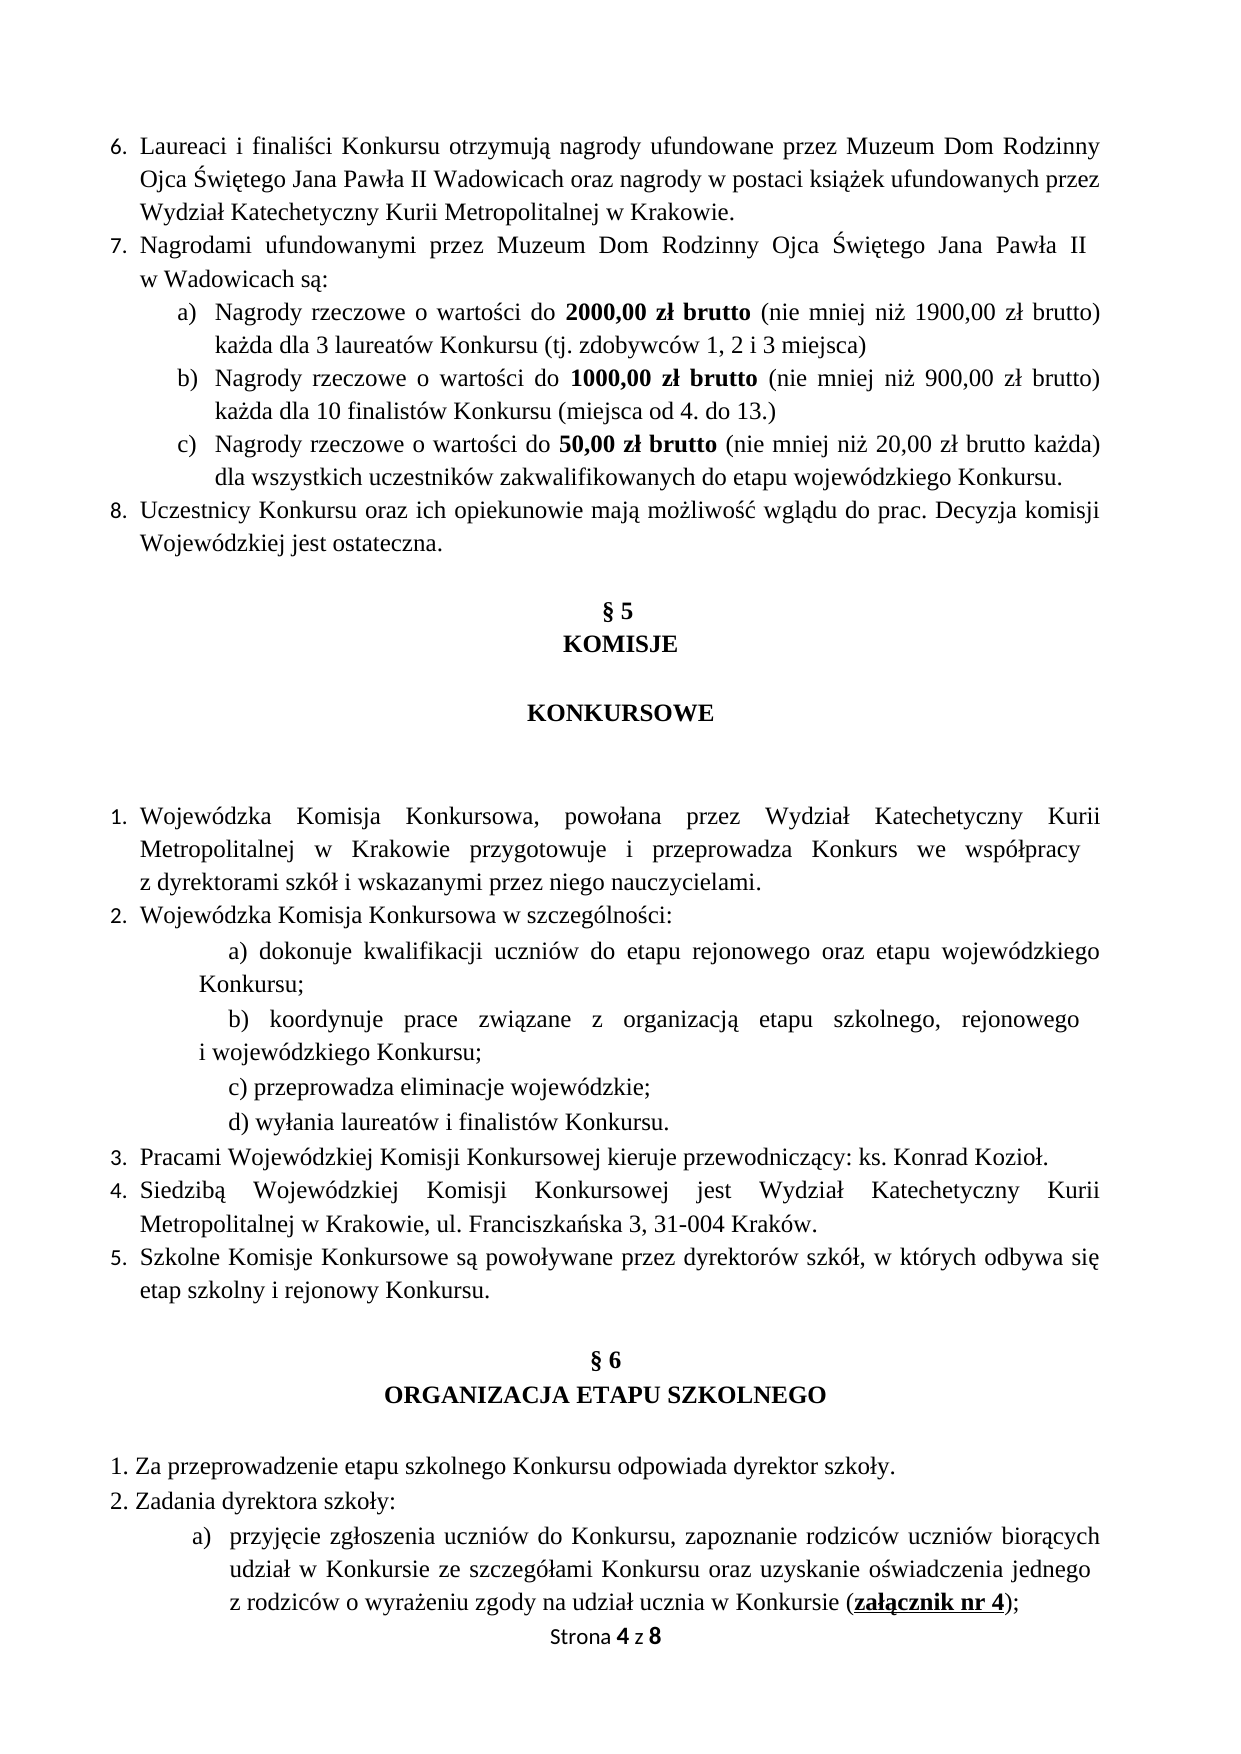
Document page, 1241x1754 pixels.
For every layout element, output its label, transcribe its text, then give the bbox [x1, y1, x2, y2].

list Wojewódzka Komisja Konkursowa w szczególności: [110, 900, 1101, 929]
list Uczestnicy Konkursu oraz ich opiekunowie mają możliwość wglądu do prac. Decyzja komisji Wojewódzkiej jest ostateczna. [110, 495, 1101, 557]
text ORGANIZACJA ETAPU SZKOLNEGO [110, 1381, 1101, 1409]
list Siedzibą Wojewódzkiej Komisji Konkursowej jest Wydział Katechetyczny Kurii Metropolitalnej w Krakowie, ul. Franciszkańska 3, 31-004 Kraków. [110, 1176, 1101, 1238]
text b) koordynuje prace związane z organizacją etapu szkolnego, rejonowego i wojewódzkiego Konkursu; [199, 1004, 1101, 1066]
list Nagrody rzeczowe o wartości do 1000,00 zł brutto (nie mniej niż 900,00 zł brutto) każda dla 10 finalistów Konkursu (miejsca od 4. do 13.) [177, 363, 1101, 424]
text a) dokonuje kwalifikacji uczniów do etapu rejonowego oraz etapu wojewódzkiego Konkursu; [199, 936, 1101, 998]
text d) wyłania laureatów i finalistów Konkursu. [199, 1107, 1101, 1136]
text § 5 KOMISJE [500, 596, 741, 658]
list Laureaci i finaliści Konkursu otrzymują nagrody ufundowane przez Muzeum Dom Rodzinny Ojca Świętego Jana Pawła II Wadowicach oraz nagrody w postaci książek ufundowanych przez Wydział Katechetyczny Kurii Metropolitalnej w Krakowie. [110, 131, 1101, 226]
text KONKURSOWE [500, 698, 741, 726]
text § 6 [110, 1346, 1101, 1374]
list Wojewódzka Komisja Konkursowa, powołana przez Wydział Katechetyczny Kurii Metropolitalnej w Krakowie przygotowuje i przeprowadza Konkurs we współpracy z dyrektorami szkół i wskazanymi przez niego nauczycielami. [110, 801, 1101, 896]
list Pracami Wojewódzkiej Komisji Konkursowej kieruje przewodniczący: ks. Konrad Kozioł. [110, 1142, 1101, 1171]
text 2. Zadania dyrektora szkoły: [110, 1486, 1101, 1515]
list Nagrodami ufundowanymi przez Muzeum Dom Rodzinny Ojca Świętego Jana Pawła II w Wadowicach są: [110, 230, 1101, 292]
text c) przeprowadza eliminacje wojewódzkie; [199, 1072, 1101, 1101]
list Nagrody rzeczowe o wartości do 50,00 zł brutto (nie mniej niż 20,00 zł brutto każda) dla wszystkich uczestników zakwalifikowanych do etapu wojewódzkiego Konkursu. [177, 429, 1101, 491]
text 1. Za przeprowadzenie etapu szkolnego Konkursu odpowiada dyrektor szkoły. [110, 1451, 1101, 1479]
list Szkolne Komisje Konkursowe są powoływane przez dyrektorów szkół, w których odbywa się etap szkolny i rejonowy Konkursu. [110, 1242, 1101, 1304]
list przyjęcie zgłoszenia uczniów do Konkursu, zapoznanie rodziców uczniów biorących udział w Konkursie ze szczegółami Konkursu oraz uzyskanie oświadczenia jednego z rodziców o wyrażeniu zgody na udział ucznia w Konkursie (załącznik nr 4); [192, 1521, 1101, 1616]
list Nagrody rzeczowe o wartości do 2000,00 zł brutto (nie mniej niż 1900,00 zł brutto) każda dla 3 laureatów Konkursu (tj. zdobywców 1, 2 i 3 miejsca) [177, 297, 1101, 358]
